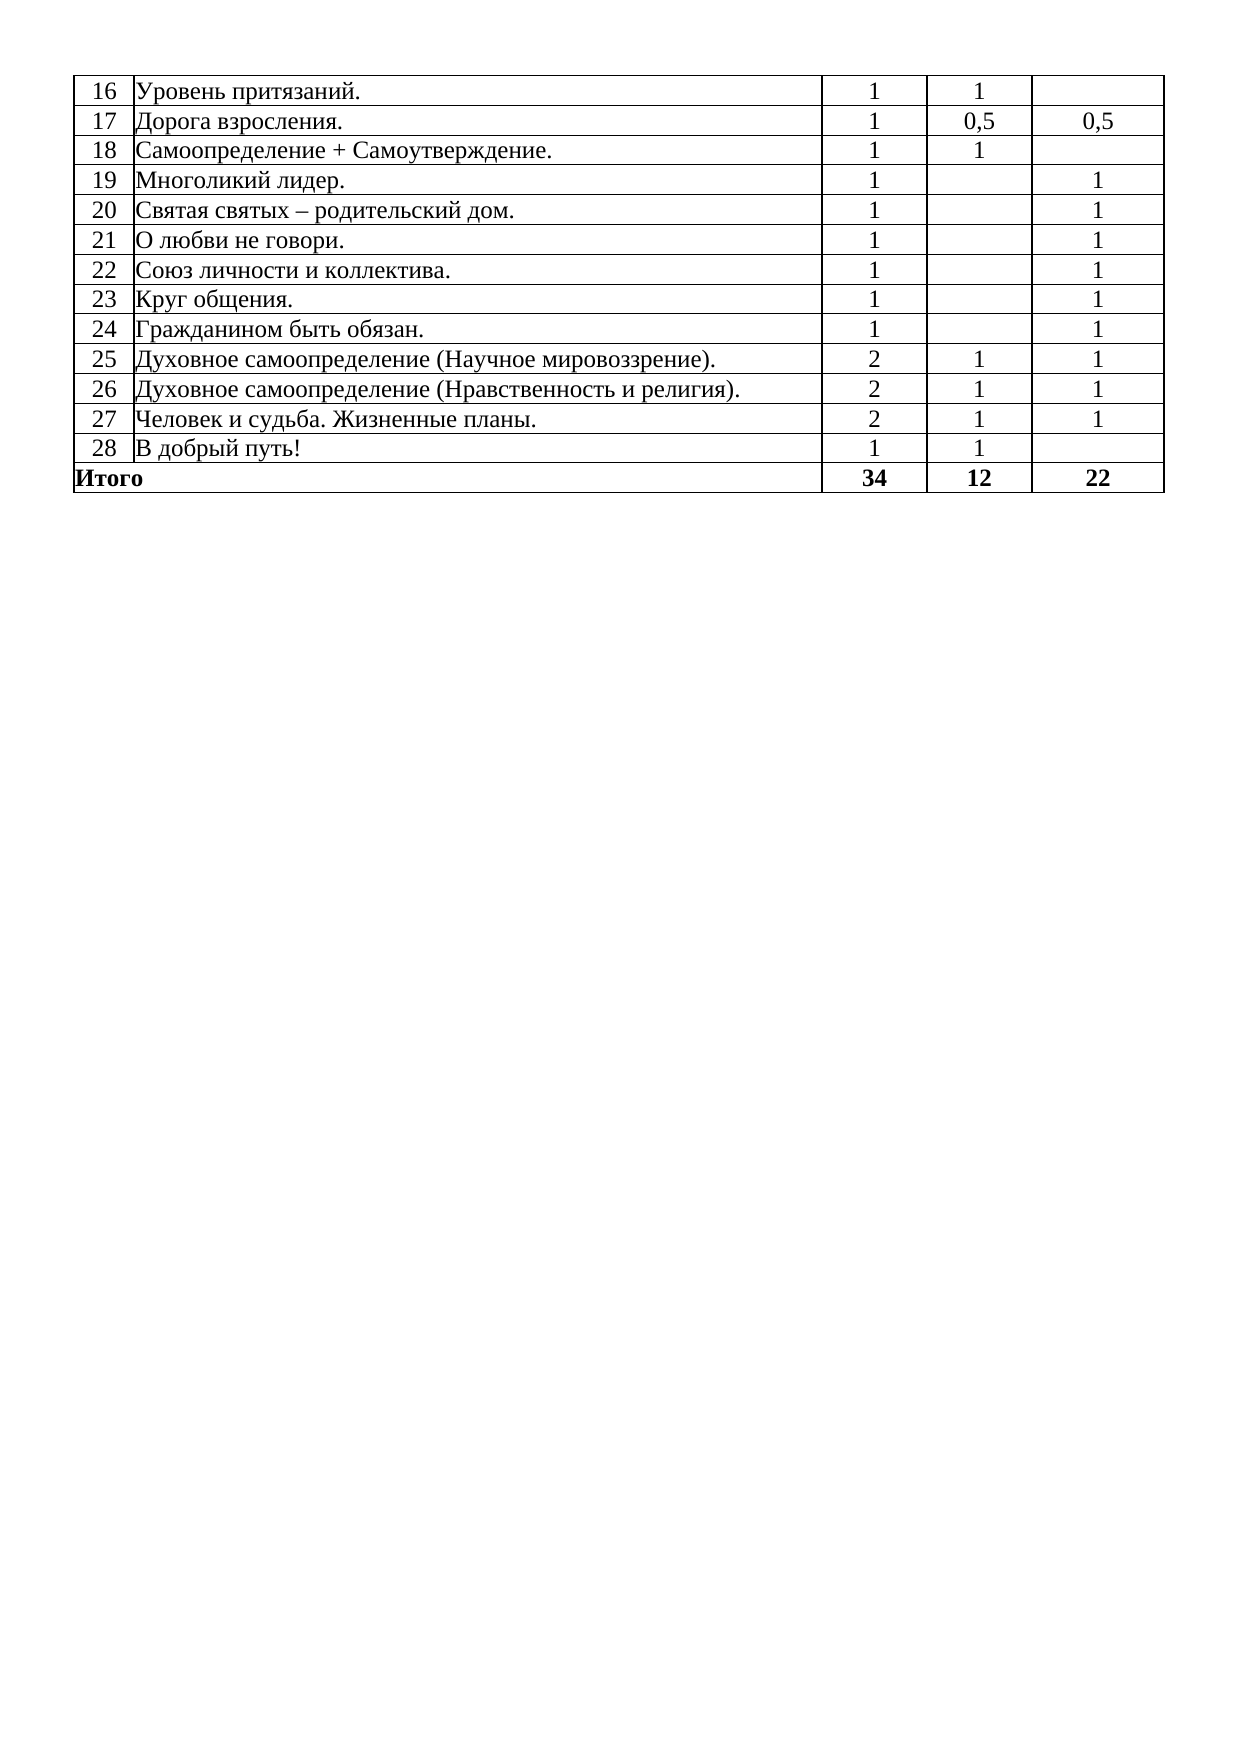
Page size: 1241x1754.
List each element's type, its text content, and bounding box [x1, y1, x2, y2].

table_cell В добрый путь! [135, 434, 821, 462]
table_cell Святая святых – родительский дом. [135, 195, 821, 224]
table_cell Уровень притязаний. [135, 76, 821, 105]
table_cell Духовное самоопределение (Нравственность и религия). [135, 374, 821, 403]
table_cell Духовное самоопределение (Научное мировоззрение). [135, 344, 821, 373]
table_cell Самоопределение + Самоутверждение. [135, 136, 821, 164]
table_cell Дорога взросления. [135, 106, 821, 134]
table_cell 21 [75, 225, 133, 254]
table_cell 20 [75, 195, 133, 224]
table_cell Итого [75, 463, 821, 492]
table_cell 19 [75, 165, 133, 194]
table_cell 17 [75, 106, 133, 134]
table_cell 18 [75, 136, 133, 164]
table_cell Гражданином быть обязан. [135, 314, 821, 343]
table_cell Союз личности и коллектива. [135, 255, 821, 283]
table_cell 24 [75, 314, 133, 343]
table_cell Круг общения. [135, 285, 821, 313]
table_cell 22 [75, 255, 133, 283]
table_cell Многоликий лидер. [135, 165, 821, 194]
table_cell 26 [75, 374, 133, 403]
table_cell 27 [75, 404, 133, 432]
table_cell 16 [75, 76, 133, 105]
table_cell О любви не говори. [135, 225, 821, 254]
table_cell 28 [75, 434, 133, 462]
table_cell 25 [75, 344, 133, 373]
table_cell 23 [75, 285, 133, 313]
table_cell Человек и судьба. Жизненные планы. [135, 404, 821, 432]
